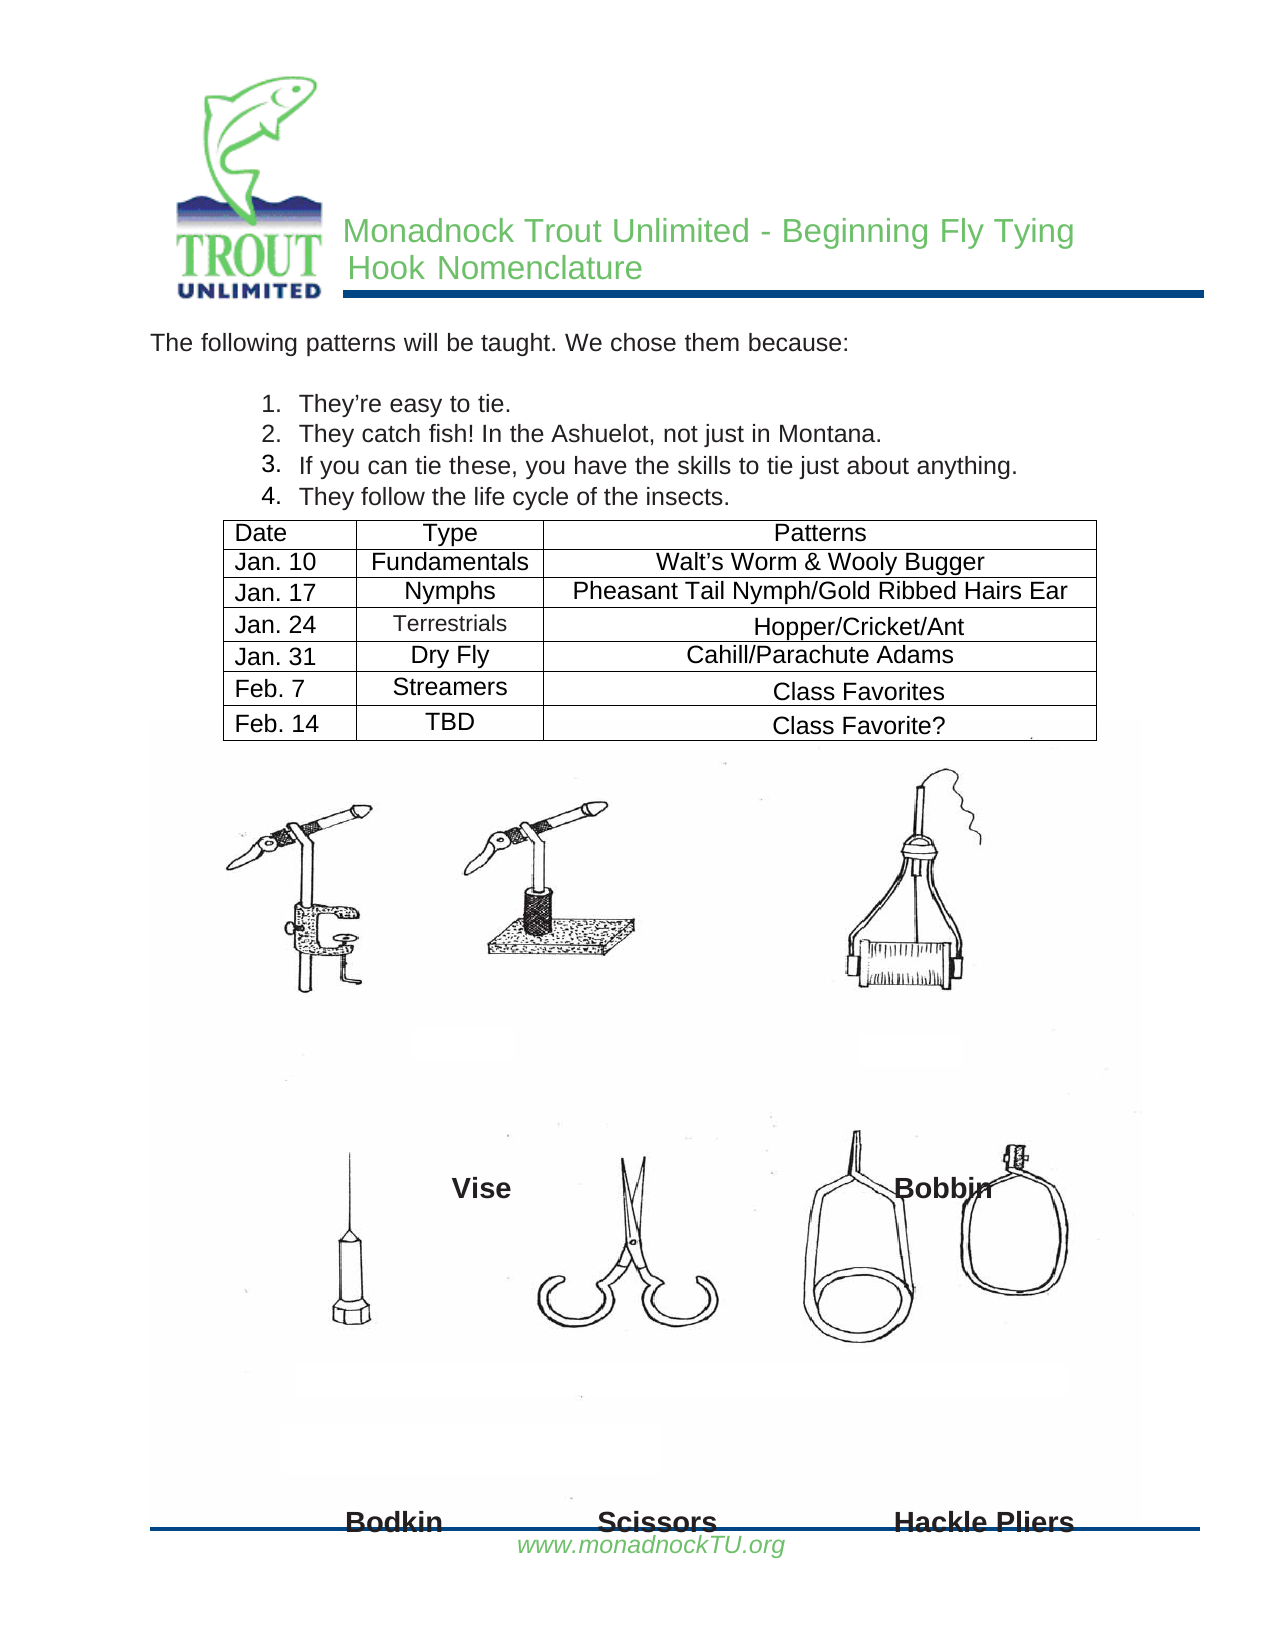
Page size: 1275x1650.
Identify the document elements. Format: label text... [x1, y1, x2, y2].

table_cell Fundamentals [357, 550, 543, 577]
table_cell TBD [357, 706, 543, 739]
table_cell Terrestrials [357, 608, 543, 641]
table_cell Class Favorites [544, 672, 1096, 705]
text The following patterns will be taught. We chose them because: [150, 328, 1170, 356]
text Vise Bobbin [225, 1171, 1020, 1205]
table_cell Hopper/Cricket/Ant [544, 608, 1096, 641]
table_cell Jan. 31 [224, 642, 356, 671]
table_header Date [224, 521, 356, 548]
table_cell Feb. 7 [224, 672, 356, 705]
table_header Type [357, 521, 543, 548]
list They follow the life cycle of the insects. [261, 481, 1172, 511]
table_cell Jan. 10 [224, 550, 356, 577]
table_cell Dry Fly [357, 642, 543, 671]
table_cell Streamers [357, 672, 543, 705]
list They catch fish! In the Ashuelot, not just in Montana. [261, 419, 1172, 448]
table_cell Class Favorite? [544, 706, 1096, 739]
picture [150, 719, 1142, 1525]
picture [150, 58, 348, 322]
table_cell Nymphs [357, 578, 543, 607]
table_cell Feb. 14 [224, 706, 356, 739]
text Bodkin Scissors Hackle Pliers [345, 1505, 1275, 1538]
table_cell Pheasant Tail Nymph/Gold Ribbed Hairs Ear [544, 578, 1096, 607]
table_header Patterns [544, 521, 1096, 548]
list They’re easy to tie. [261, 389, 1172, 418]
table_cell Walt’s Worm & Wooly Bugger [544, 550, 1096, 577]
list If you can tie these, you have the skills to tie just about anything. [261, 449, 1172, 479]
table_cell Jan. 17 [224, 578, 356, 607]
table_cell Cahill/Parachute Adams [544, 642, 1096, 671]
table_cell Jan. 24 [224, 608, 356, 641]
